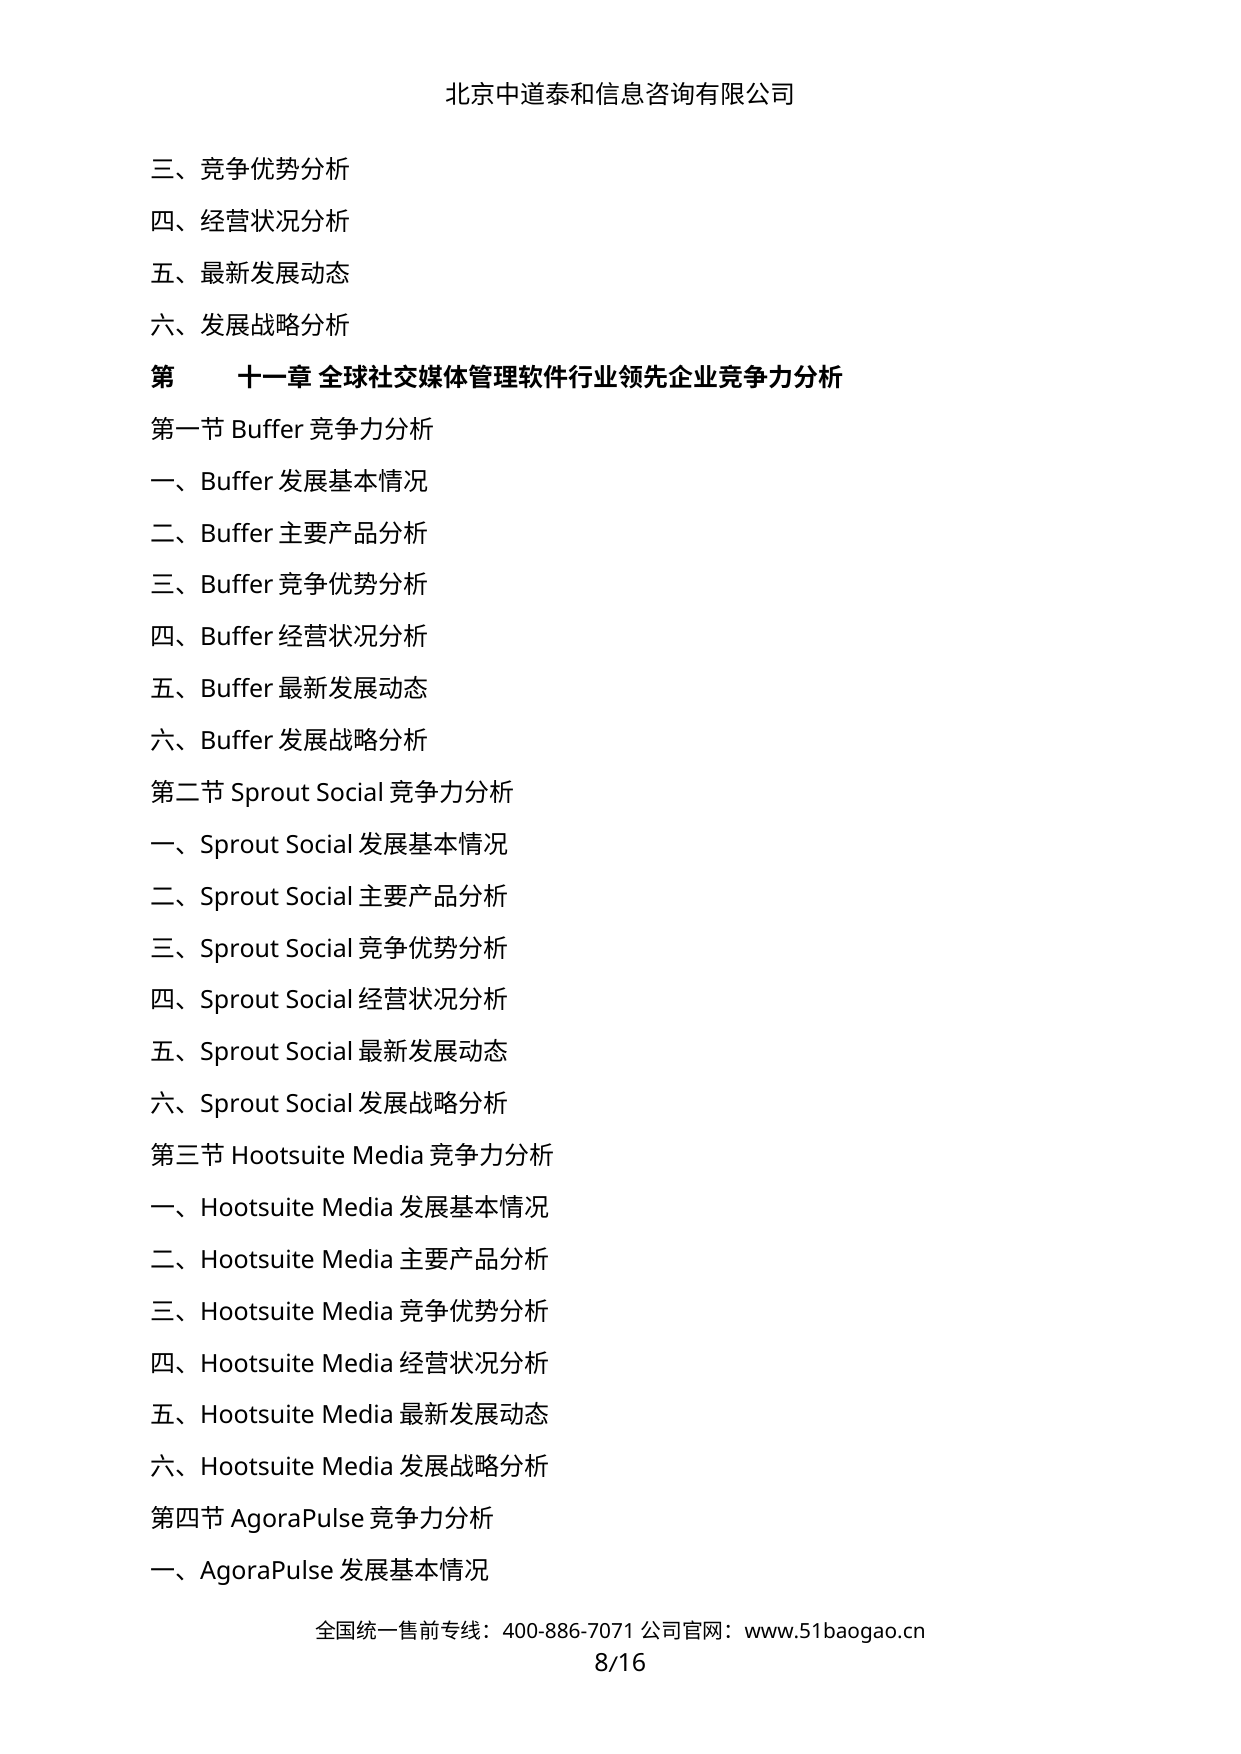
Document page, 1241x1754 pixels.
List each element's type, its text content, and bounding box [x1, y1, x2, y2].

text 第三节 Hootsuite Media竞争力分析 [150, 1136, 1090, 1172]
text 一、Sprout Social发展基本情况 [150, 824, 1090, 861]
text 四、Sprout Social经营状况分析 [150, 980, 1090, 1016]
text 三、Hootsuite Media竞争优势分析 [150, 1291, 1090, 1327]
text 第二节 Sprout Social竞争力分析 [150, 772, 1090, 809]
text 第四节 AgoraPulse竞争力分析 [150, 1499, 1090, 1535]
text 一、AgoraPulse发展基本情况 [150, 1551, 1090, 1587]
text 三、Sprout Social竞争优势分析 [150, 928, 1090, 964]
text 二、Buffer主要产品分析 [150, 513, 1090, 549]
text 六、Buffer发展战略分析 [150, 721, 1090, 757]
text 一、Hootsuite Media发展基本情况 [150, 1187, 1090, 1224]
text 四、Hootsuite Media经营状况分析 [150, 1343, 1090, 1379]
text 六、发展战略分析 [150, 306, 1090, 342]
text 五、Hootsuite Media最新发展动态 [150, 1395, 1090, 1431]
text 五、最新发展动态 [150, 254, 1090, 290]
text 六、Sprout Social发展战略分析 [150, 1084, 1090, 1120]
text 五、Buffer最新发展动态 [150, 669, 1090, 705]
text 二、Sprout Social主要产品分析 [150, 876, 1090, 912]
text 一、Buffer发展基本情况 [150, 461, 1090, 497]
text 三、Buffer竞争优势分析 [150, 565, 1090, 601]
text 三、竞争优势分析 [150, 150, 1090, 186]
text 四、Buffer经营状况分析 [150, 617, 1090, 653]
text 第一节 Buffer竞争力分析 [150, 409, 1090, 446]
text 四、经营状况分析 [150, 202, 1090, 238]
text 六、Hootsuite Media发展战略分析 [150, 1447, 1090, 1483]
text 二、Hootsuite Media主要产品分析 [150, 1239, 1090, 1276]
text 五、Sprout Social最新发展动态 [150, 1032, 1090, 1068]
text 第 十一章 全球社交媒体管理软件行业领先企业竞争力分析 [150, 357, 1090, 394]
